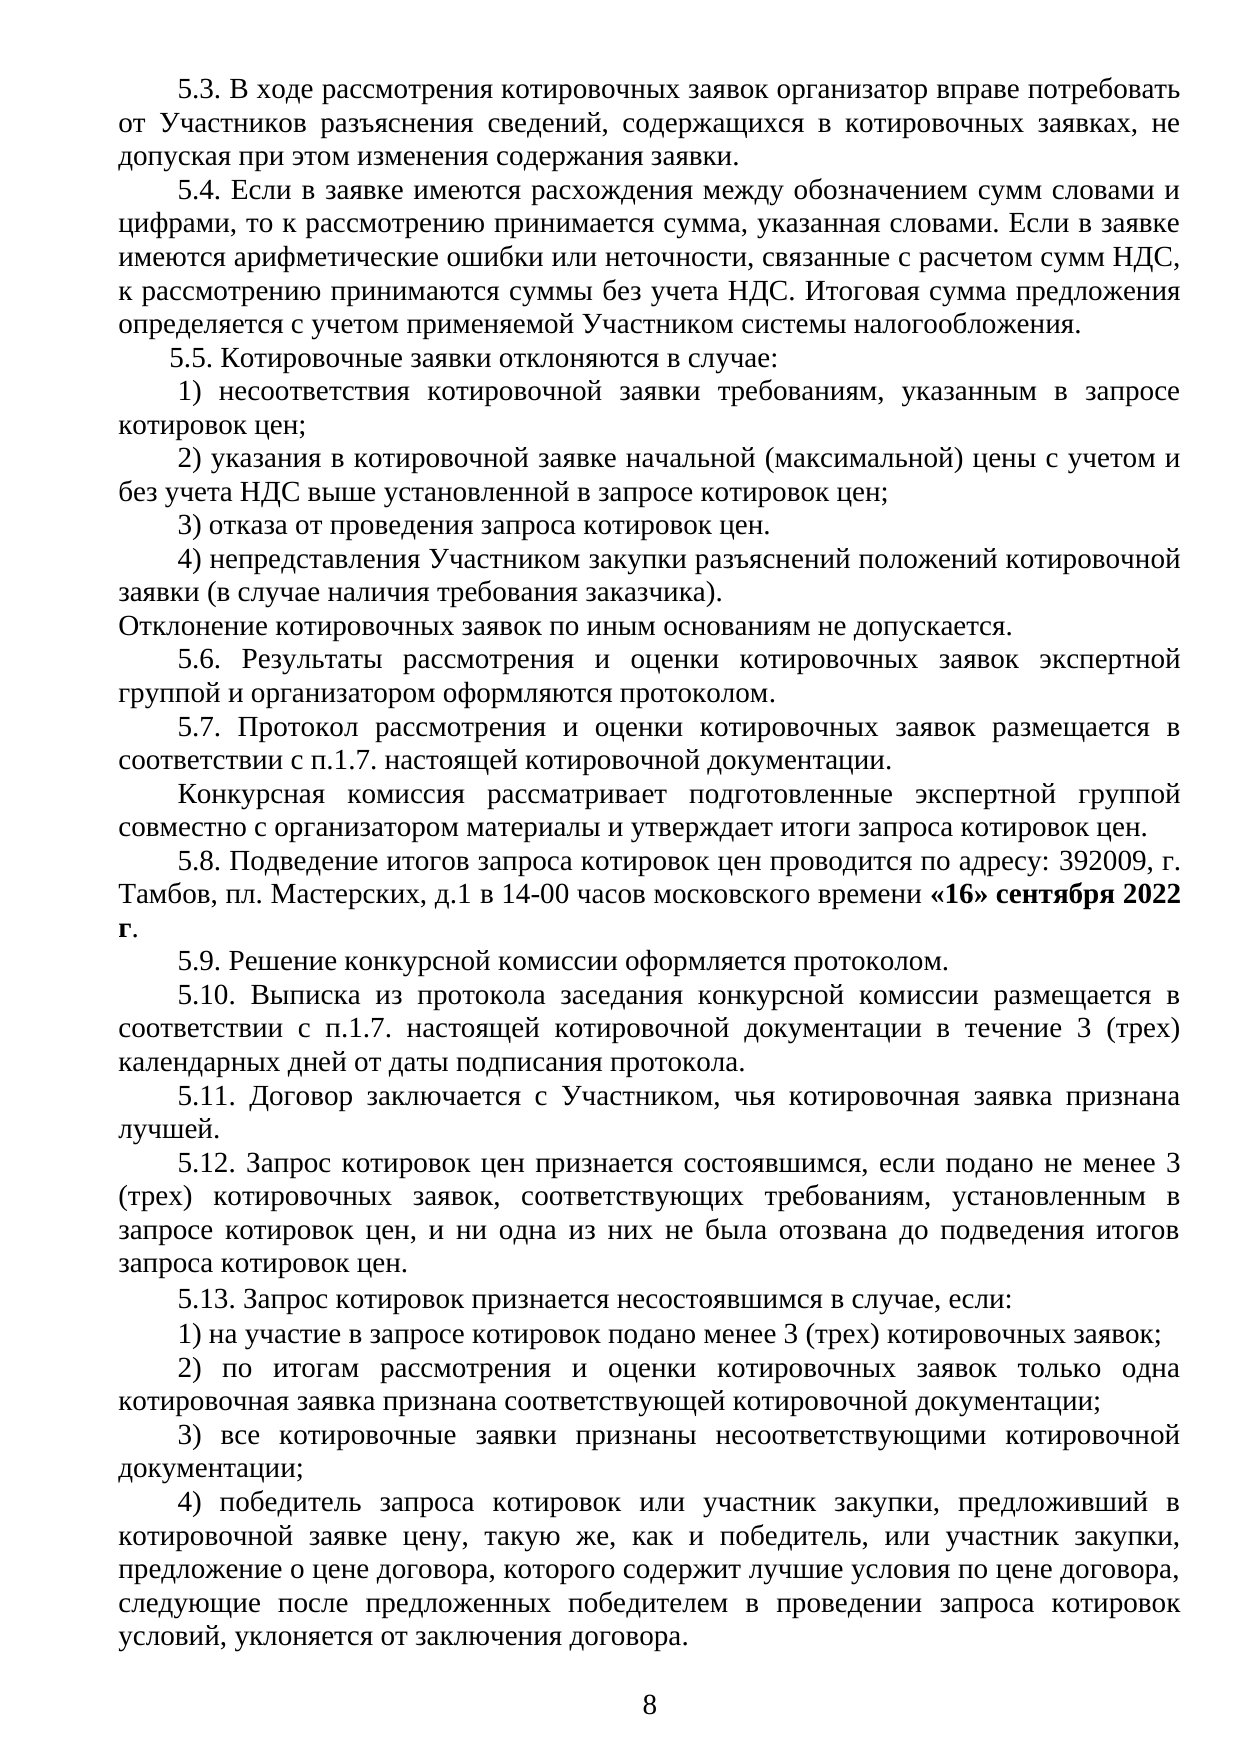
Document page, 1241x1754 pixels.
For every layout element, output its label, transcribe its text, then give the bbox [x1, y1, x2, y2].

text 5.8. Подведение итогов запроса котировок цен проводится по адресу: 392009, г. Тамбов, пл. Мастерских, д.1 в 14-00 часов московского времени «16» сентября 2022 г. [118, 843, 1181, 943]
text 5.6. Результаты рассмотрения и оценки котировочных заявок экспертной группой и организатором оформляются протоколом. [118, 642, 1181, 709]
text 1) несоответствия котировочной заявки требованиям, указанным в запросе котировок цен; [118, 373, 1181, 440]
text 2) по итогам рассмотрения и оценки котировочных заявок только одна котировочная заявка признана соответствующей котировочной документации; [118, 1350, 1181, 1417]
text 4) победитель запроса котировок или участник закупки, предложивший в котировочной заявке цену, такую же, как и победитель, или участник закупки, предложение о цене договора, которого содержит лучшие условия по цене договора, следующие после предложенных победителем в проведении запроса котировок условий, уклоняется от заключения договора. [118, 1484, 1181, 1652]
text 5.11. Договор заключается с Участником, чья котировочная заявка признана лучшей. [118, 1078, 1181, 1145]
text 5.13. Запрос котировок признается несостоявшимся в случае, если: [177, 1279, 1181, 1316]
text Конкурсная комиссия рассматривает подготовленные экспертной группой совместно с организатором материалы и утверждает итоги запроса котировок цен. [118, 776, 1181, 843]
text 2) указания в котировочной заявке начальной (максимальной) цены с учетом и без учета НДС выше установленной в запросе котировок цен; [118, 440, 1181, 507]
text 5.5. Котировочные заявки отклоняются в случае: [118, 340, 1181, 373]
text 5.7. Протокол рассмотрения и оценки котировочных заявок размещается в соответствии с п.1.7. настоящей котировочной документации. [118, 709, 1181, 776]
text 5.12. Запрос котировок цен признается состоявшимся, если подано не менее 3 (трех) котировочных заявок, соответствующих требованиям, установленным в запросе котировок цен, и ни одна из них не была отозвана до подведения итогов запроса котировок цен. [118, 1145, 1181, 1279]
text 5.9. Решение конкурсной комиссии оформляется протоколом. [118, 943, 1181, 977]
text 3) отказа от проведения запроса котировок цен. [118, 507, 1181, 541]
text 5.4. Если в заявке имеются расхождения между обозначением сумм словами и цифрами, то к рассмотрению принимается сумма, указанная словами. Если в заявке имеются арифметические ошибки или неточности, связанные с расчетом сумм НДС, к рассмотрению принимаются суммы без учета НДС. Итоговая сумма предложения определяется с учетом применяемой Участником системы налогообложения. [118, 172, 1181, 340]
text Отклонение котировочных заявок по иным основаниям не допускается. [118, 608, 1181, 642]
text 4) непредставления Участником закупки разъяснений положений котировочной заявки (в случае наличия требования заказчика). [118, 541, 1181, 608]
text 1) на участие в запросе котировок подано менее 3 (трех) котировочных заявок; [118, 1316, 1181, 1350]
text 5.3. В ходе рассмотрения котировочных заявок организатор вправе потребовать от Участников разъяснения сведений, содержащихся в котировочных заявках, не допуская при этом изменения содержания заявки. [118, 71, 1181, 172]
text 3) все котировочные заявки признаны несоответствующими котировочной документации; [118, 1417, 1181, 1484]
text 5.10. Выписка из протокола заседания конкурсной комиссии размещается в соответствии с п.1.7. настоящей котировочной документации в течение 3 (трех) календарных дней от даты подписания протокола. [118, 977, 1181, 1078]
